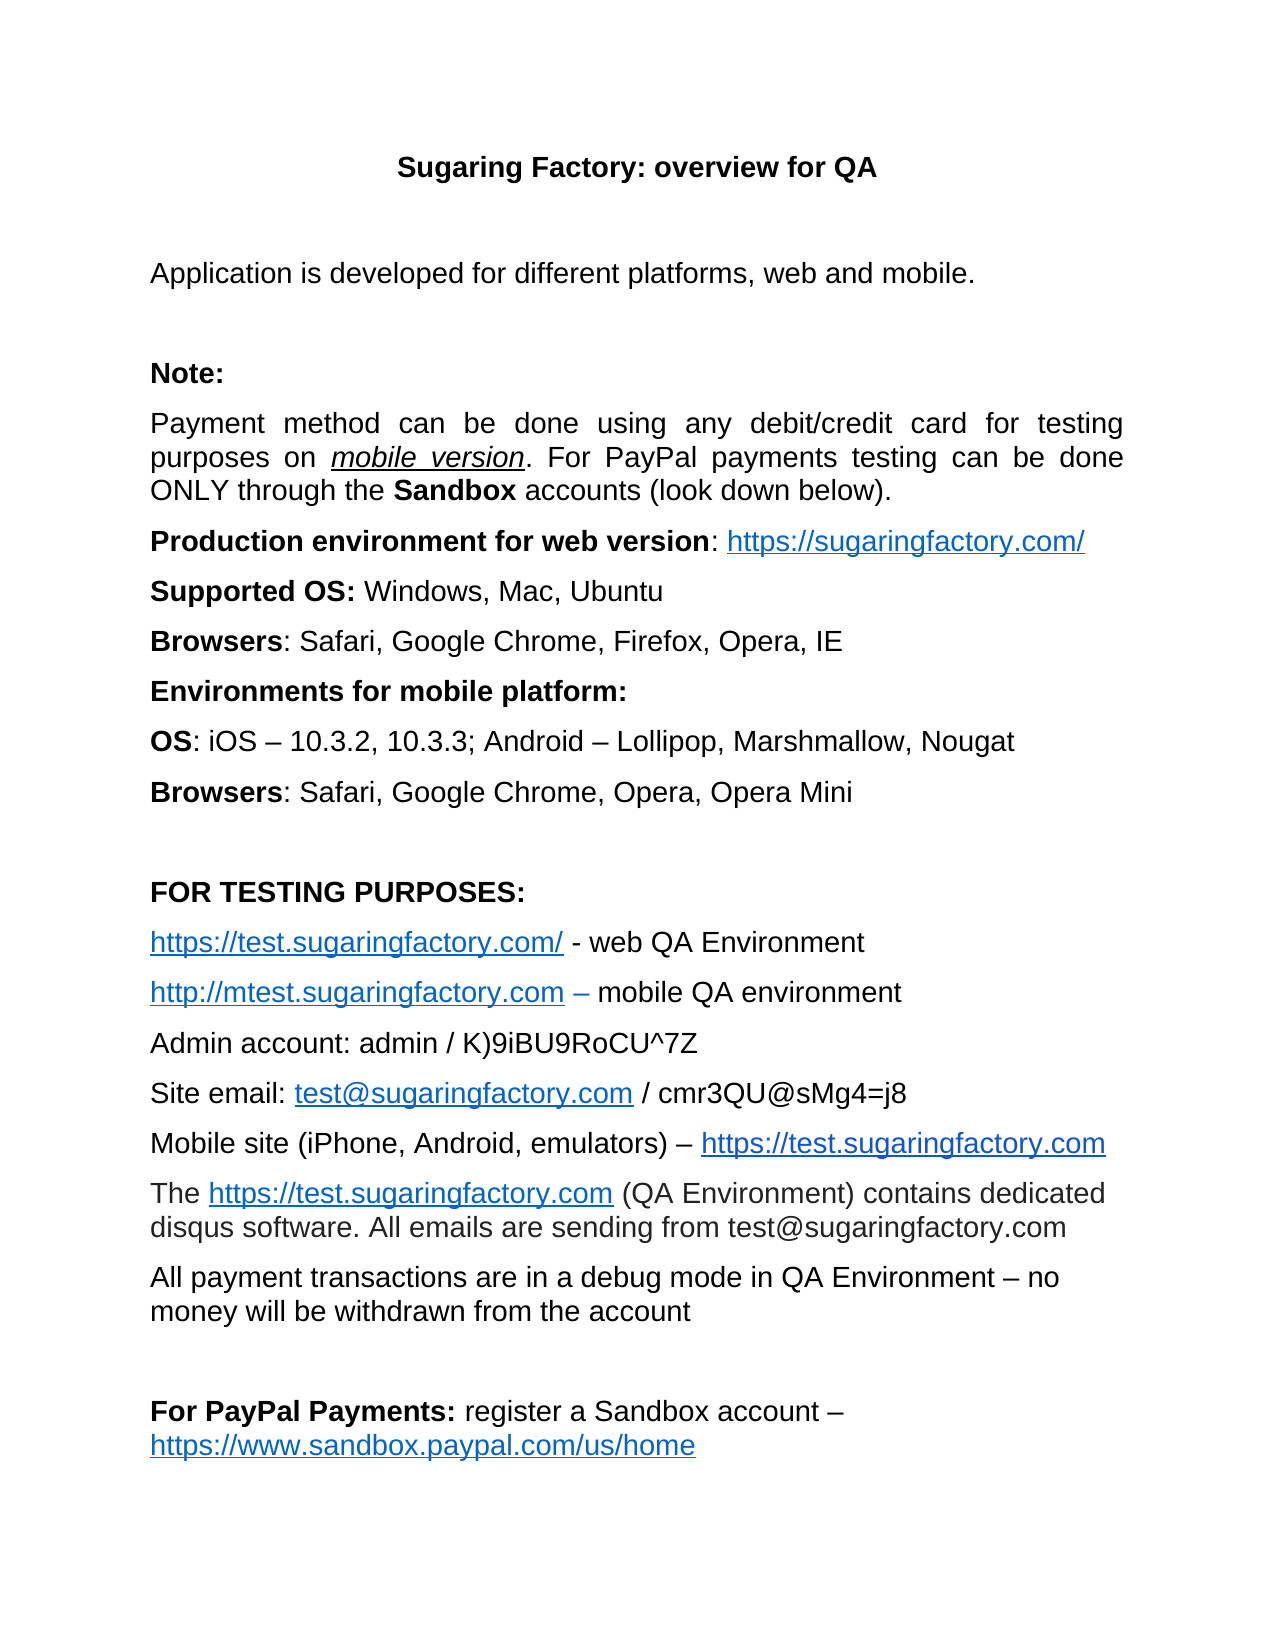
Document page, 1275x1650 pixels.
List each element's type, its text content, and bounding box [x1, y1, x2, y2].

text OS: iOS – 10.3.2, 10.3.3; Android – Lollipop, Marshmallow, Nougat [150, 724, 1125, 758]
text Admin account: admin / K)9iBU9RoCU^7Z [150, 1026, 1125, 1059]
text https://test.sugaringfactory.com/ - web QA Environment [150, 925, 1125, 959]
text Payment method can be done using any debit/credit card for testing purposes on mobile version. For PayPal payments testing can be done ONLY through the Sandbox accounts (look down below). [150, 406, 1125, 507]
text Production environment for web version: https://sugaringfactory.com/ [150, 523, 1125, 557]
text All payment transactions are in a debug mode in QA Environment – no money will be withdrawn from the account [150, 1260, 1125, 1327]
text Environments for mobile platform: [150, 674, 1125, 708]
text Mobile site (iPhone, Android, emulators) – https://test.sugaringfactory.com [150, 1126, 1125, 1159]
text http://mtest.sugaringfactory.com – mobile QA environment [150, 975, 1125, 1009]
text Note: [150, 356, 1125, 389]
text The https://test.sugaringfactory.com (QA Environment) contains dedicated disqus software. All emails are sending from test@sugaringfactory.com [150, 1176, 1125, 1243]
text Sugaring Factory: overview for QA [150, 150, 1125, 183]
text Supported OS: Windows, Mac, Ubuntu [150, 574, 1125, 607]
text Application is developed for different platforms, web and mobile. [150, 256, 1125, 289]
text Browsers: Safari, Google Chrome, Opera, Opera Mini [150, 774, 1125, 808]
text Browsers: Safari, Google Chrome, Firefox, Opera, IE [150, 624, 1125, 657]
text For PayPal Payments: register a Sandbox account – https://www.sandbox.paypal.com/us/home [150, 1394, 1125, 1461]
text Site email: test@sugaringfactory.com / cmr3QU@sMg4=j8 [150, 1076, 1125, 1109]
text FOR TESTING PURPOSES: [150, 875, 1125, 908]
